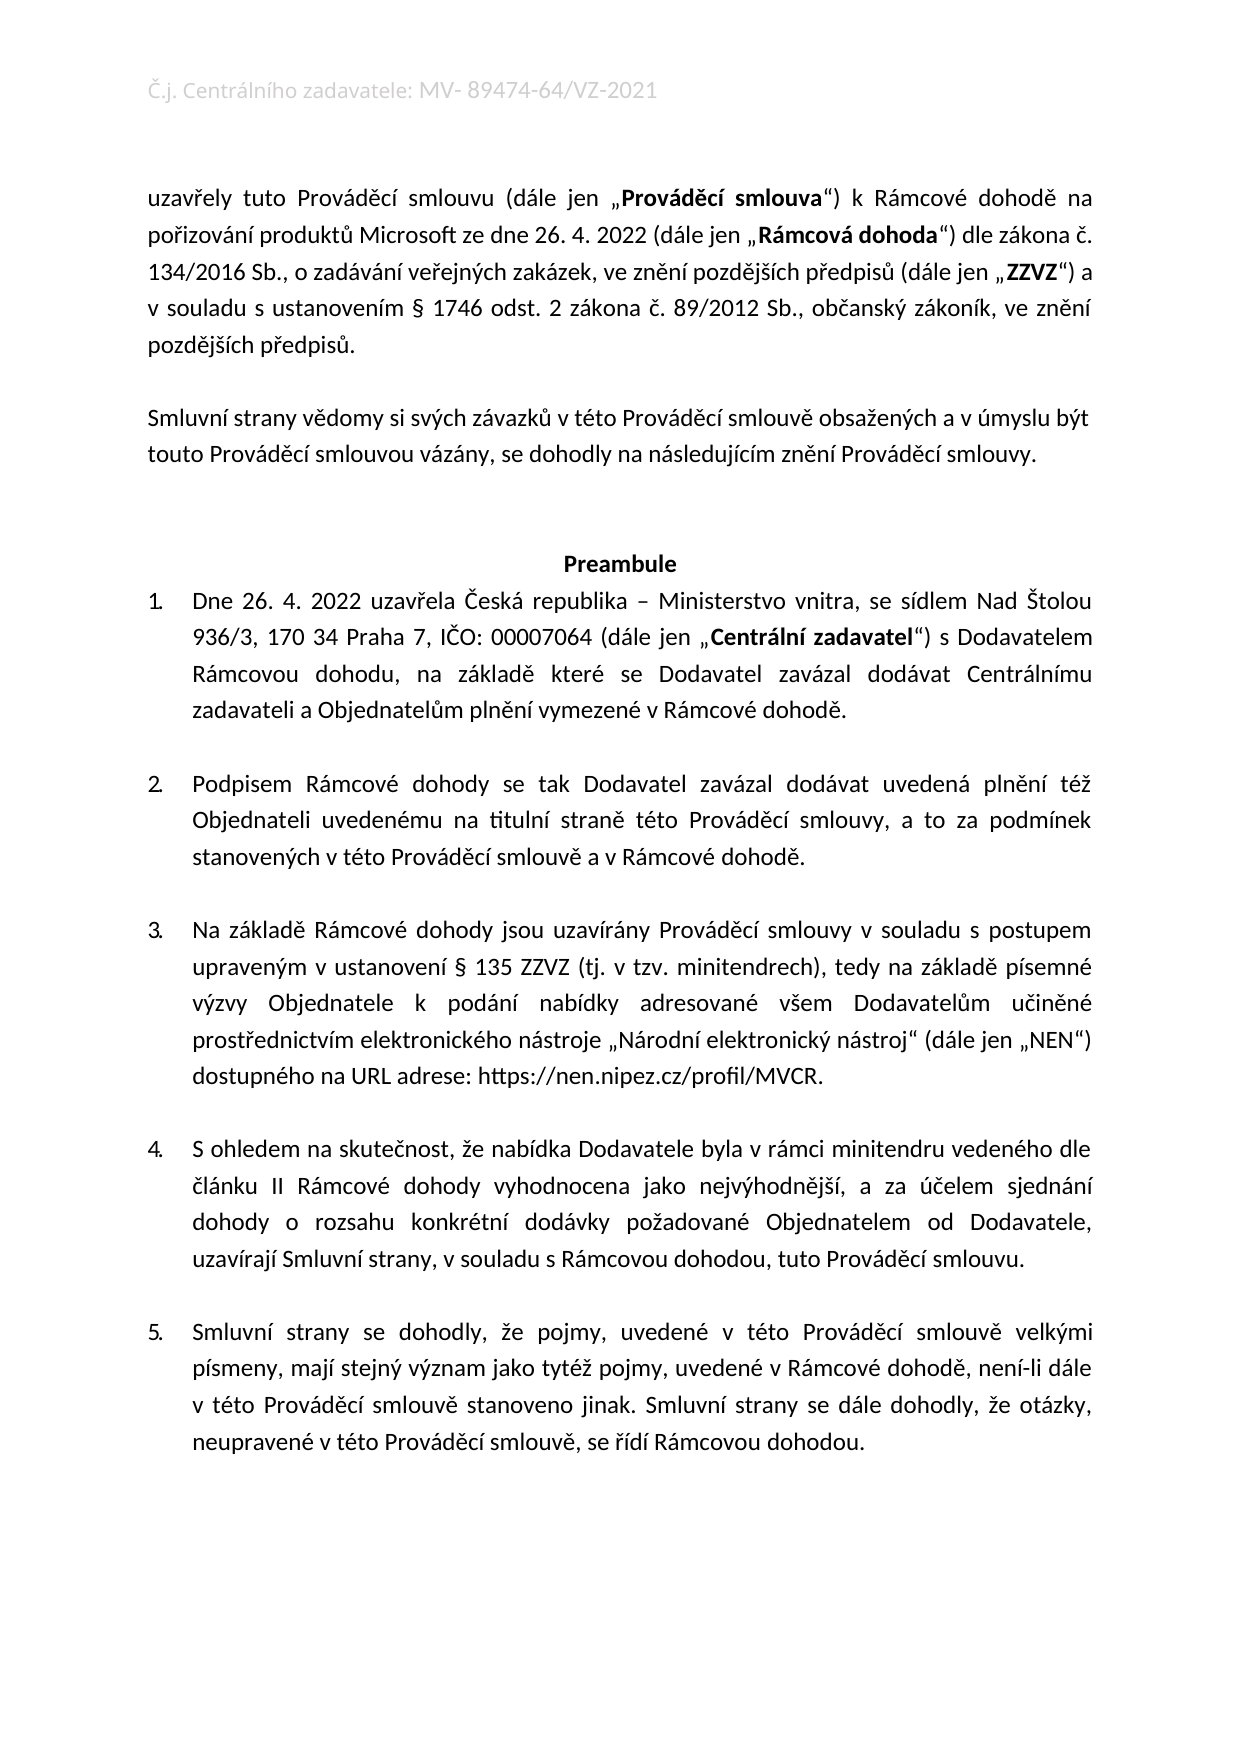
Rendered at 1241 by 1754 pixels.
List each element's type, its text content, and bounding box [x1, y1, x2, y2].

list Smluvní strany se dohodly, že pojmy, uvedené v této Prováděcí smlouvě velkými písmeny, mají stejný význam jako tytéž pojmy, uvedené v Rámcové dohodě, není-li dále v této Prováděcí smlouvě stanoveno jinak. Smluvní strany se dále dohodly, že otázky, neupravené v této Prováděcí smlouvě, se řídí Rámcovou dohodou. [147, 1316, 1093, 1456]
list Podpisem Rámcové dohody se tak Dodavatel zavázal dodávat uvedená plnění též Objednateli uvedenému na titulní straně této Prováděcí smlouvy, a to za podmínek stanovených v této Prováděcí smlouvě a v Rámcové dohodě. [147, 768, 1092, 871]
list S ohledem na skutečnost, že nabídka Dodavatele byla v rámci minitendru vedeného dle článku II Rámcové dohody vyhodnocena jako nejvýhodnější, a za účelem sjednání dohody o rozsahu konkrétní dodávky požadované Objednatelem od Dodavatele, uzavírají Smluvní strany, v souladu s Rámcovou dohodou, tuto Prováděcí smlouvu. [147, 1133, 1093, 1273]
subtitle Preambule [136, 548, 1105, 579]
list Na základě Rámcové dohody jsou uzavírány Prováděcí smlouvy v souladu s postupem upraveným v ustanovení § 135 ZZVZ (tj. v tzv. minitendrech), tedy na základě písemné výzvy Objednatele k podání nabídky adresované všem Dodavatelům učiněné prostřednictvím elektronického nástroje „Národní elektronický nástroj“ (dále jen „NEN“) dostupného na URL adrese: https://nen.nipez.cz/profil/MVCR. [147, 914, 1093, 1091]
text uzavřely tuto Prováděcí smlouvu (dále jen „Prováděcí smlouva“) k Rámcové dohodě na pořizování produktů Microsoft ze dne 26. 4. 2022 (dále jen „Rámcová dohoda“) dle zákona č. 134/2016 Sb., o zadávání veřejných zakázek, ve znění pozdějších předpisů (dále jen „ZZVZ“) a v souladu s ustanovením § 1746 odst. 2 zákona č. 89/2012 Sb., občanský zákoník, ve znění pozdějších předpisů. [147, 182, 1093, 359]
list Dne 26. 4. 2022 uzavřela Česká republika – Ministerstvo vnitra, se sídlem Nad Štolou 936/3, 170 34 Praha 7, IČO: 00007064 (dále jen „Centrální zadavatel“) s Dodavatelem Rámcovou dohodu, na základě které se Dodavatel zavázal dodávat Centrálnímu zadavateli a Objednatelům plnění vymezené v Rámcové dohodě. [147, 585, 1093, 725]
text Smluvní strany vědomy si svých závazků v této Prováděcí smlouvě obsažených a v úmyslu být touto Prováděcí smlouvou vázány, se dohodly na následujícím znění Prováděcí smlouvy. [147, 402, 1091, 469]
